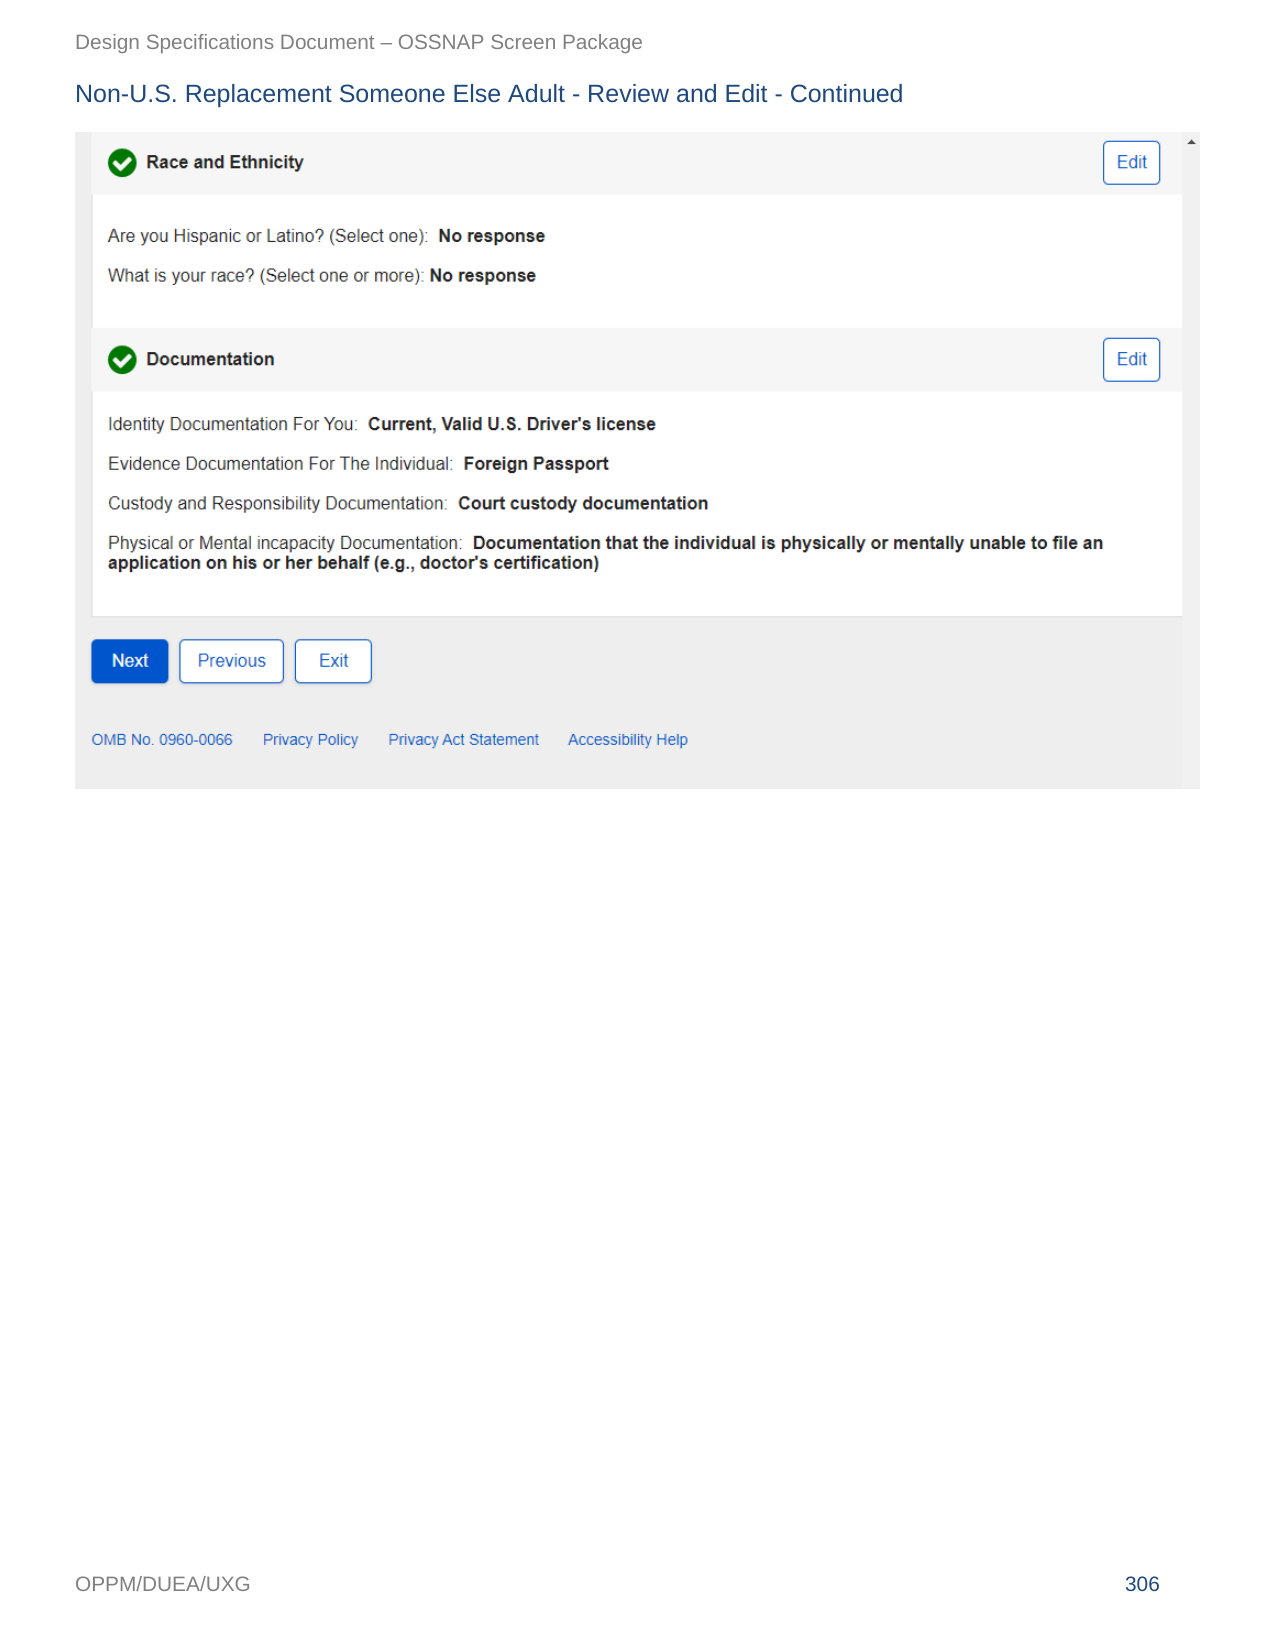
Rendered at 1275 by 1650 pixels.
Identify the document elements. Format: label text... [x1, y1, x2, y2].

picture [75, 132, 1200, 789]
text Non-U.S. Replacement Someone Else Adult - Review and Edit - Continued [75, 79, 1200, 108]
